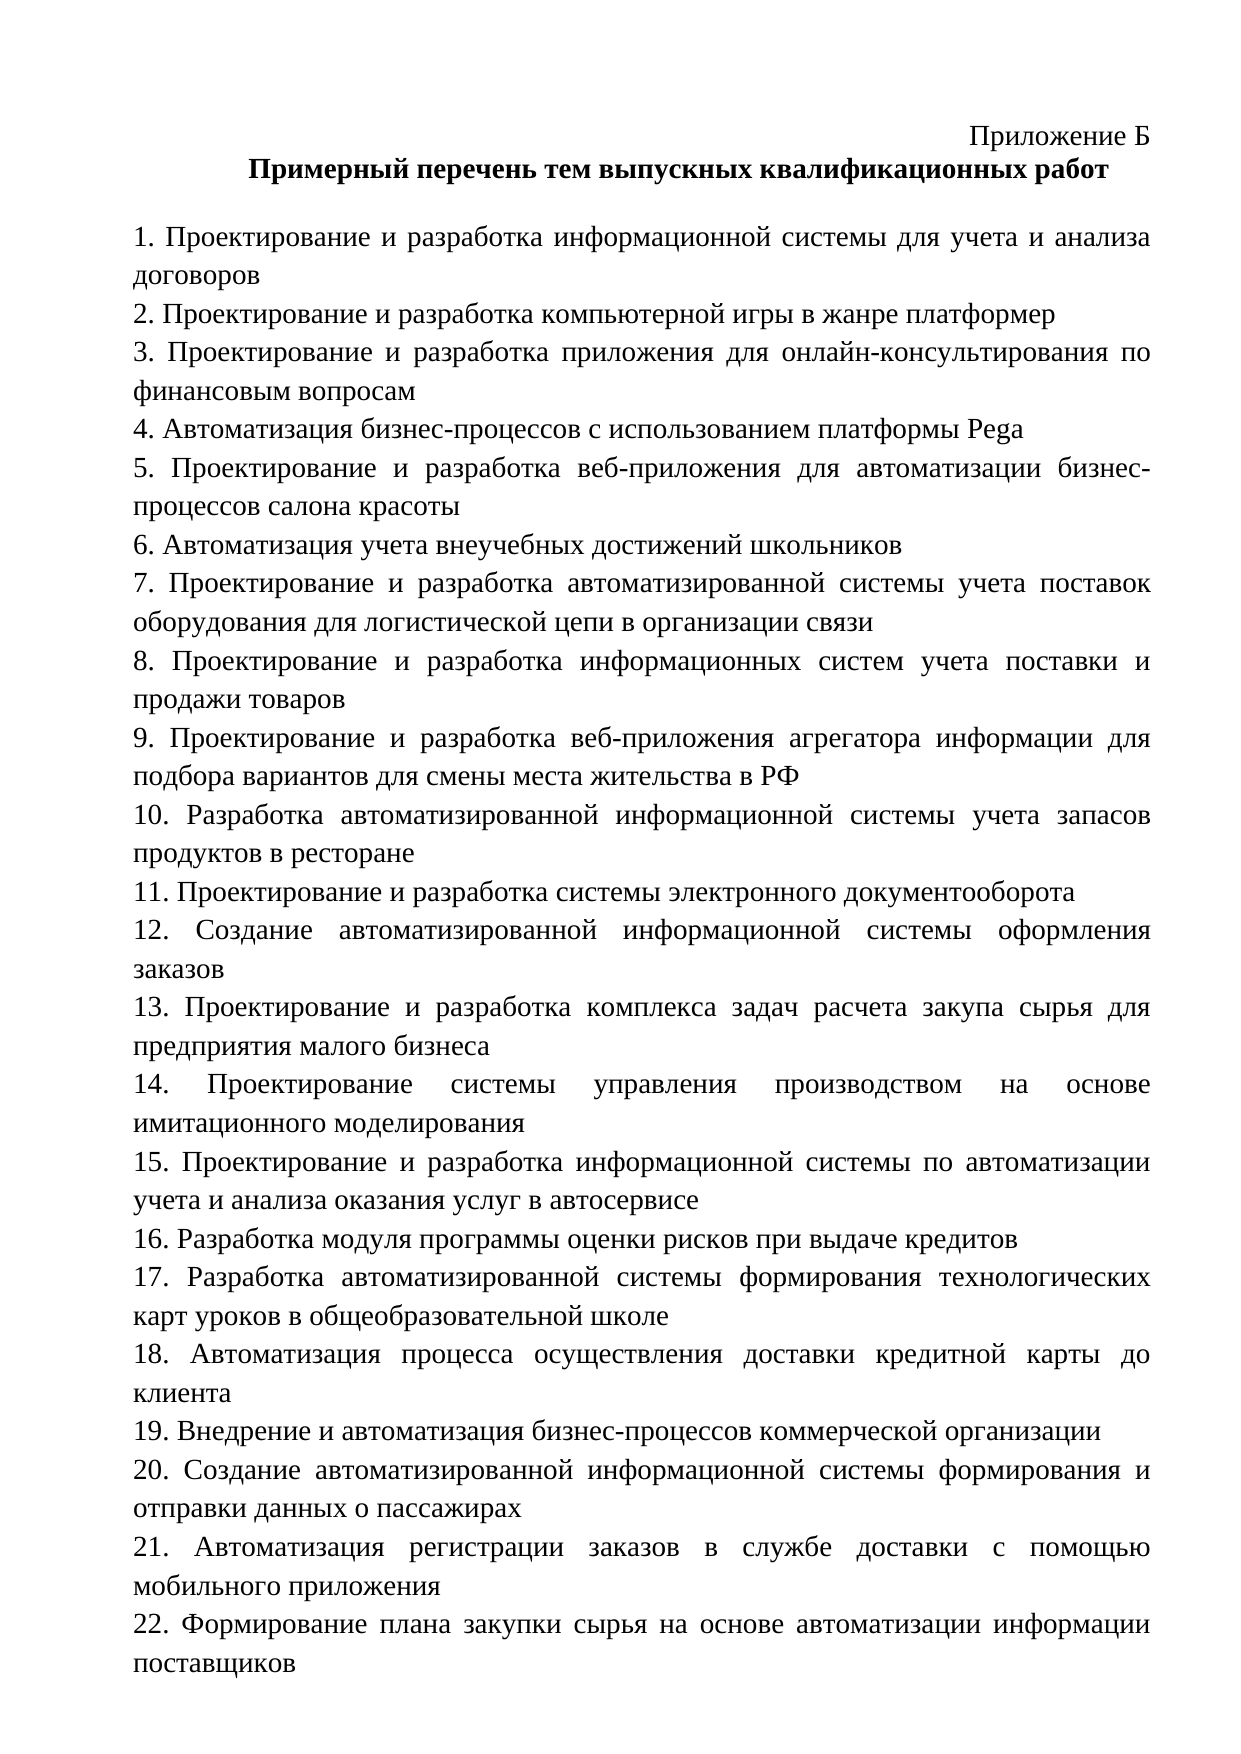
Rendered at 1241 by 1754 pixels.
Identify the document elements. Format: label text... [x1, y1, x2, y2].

text 13. Проектирование и разработка комплекса задач расчета закупа сырья для предприятия малого бизнеса [133, 989, 1152, 1062]
text 16. Разработка модуля программы оценки рисков при выдаче кредитов [133, 1221, 1152, 1254]
text 12. Создание автоматизированной информационной системы оформления заказов [133, 912, 1152, 984]
text 8. Проектирование и разработка информационных систем учета поставки и продажи товаров [133, 643, 1152, 715]
text 10. Разработка автоматизированной информационной системы учета запасов продуктов в ресторане [133, 797, 1152, 869]
text 3. Проектирование и разработка приложения для онлайн-консультирования по финансовым вопросам [133, 334, 1152, 406]
text 4. Автоматизация бизнес-процессов с использованием платформы Pega [133, 411, 1152, 445]
text 5. Проектирование и разработка веб-приложения для автоматизации бизнес-процессов салона красоты [133, 450, 1152, 522]
text 17. Разработка автоматизированной системы формирования технологических карт уроков в общеобразовательной школе [133, 1259, 1152, 1331]
text 20. Создание автоматизированной информационной системы формирования и отправки данных о пассажирах [133, 1452, 1152, 1524]
text 21. Автоматизация регистрации заказов в службе доставки с помощью мобильного приложения [133, 1529, 1152, 1601]
text 18. Автоматизация процесса осуществления доставки кредитной карты до клиента [133, 1336, 1152, 1408]
text 11. Проектирование и разработка системы электронного документооборота [133, 874, 1152, 907]
text 15. Проектирование и разработка информационной системы по автоматизации учета и анализа оказания услуг в автосервисе [133, 1144, 1152, 1216]
text Примерный перечень тем выпускных квалификационных работ [133, 152, 1151, 185]
text 6. Автоматизация учета внеучебных достижений школьников [133, 527, 1152, 561]
text 22. Формирование плана закупки сырья на основе автоматизации информации поставщиков [133, 1606, 1152, 1678]
text 19. Внедрение и автоматизация бизнес-процессов коммерческой организации [133, 1413, 1152, 1447]
text 1. Проектирование и разработка информационной системы для учета и анализа договоров [133, 219, 1152, 291]
text 9. Проектирование и разработка веб-приложения агрегатора информации для подбора вариантов для смены места жительства в РФ [133, 720, 1152, 792]
text Приложение Б [133, 118, 1151, 152]
text 14. Проектирование системы управления производством на основе имитационного моделирования [133, 1067, 1152, 1139]
text 7. Проектирование и разработка автоматизированной системы учета поставок оборудования для логистической цепи в организации связи [133, 566, 1152, 638]
text 2. Проектирование и разработка компьютерной игры в жанре платформер [133, 296, 1152, 329]
